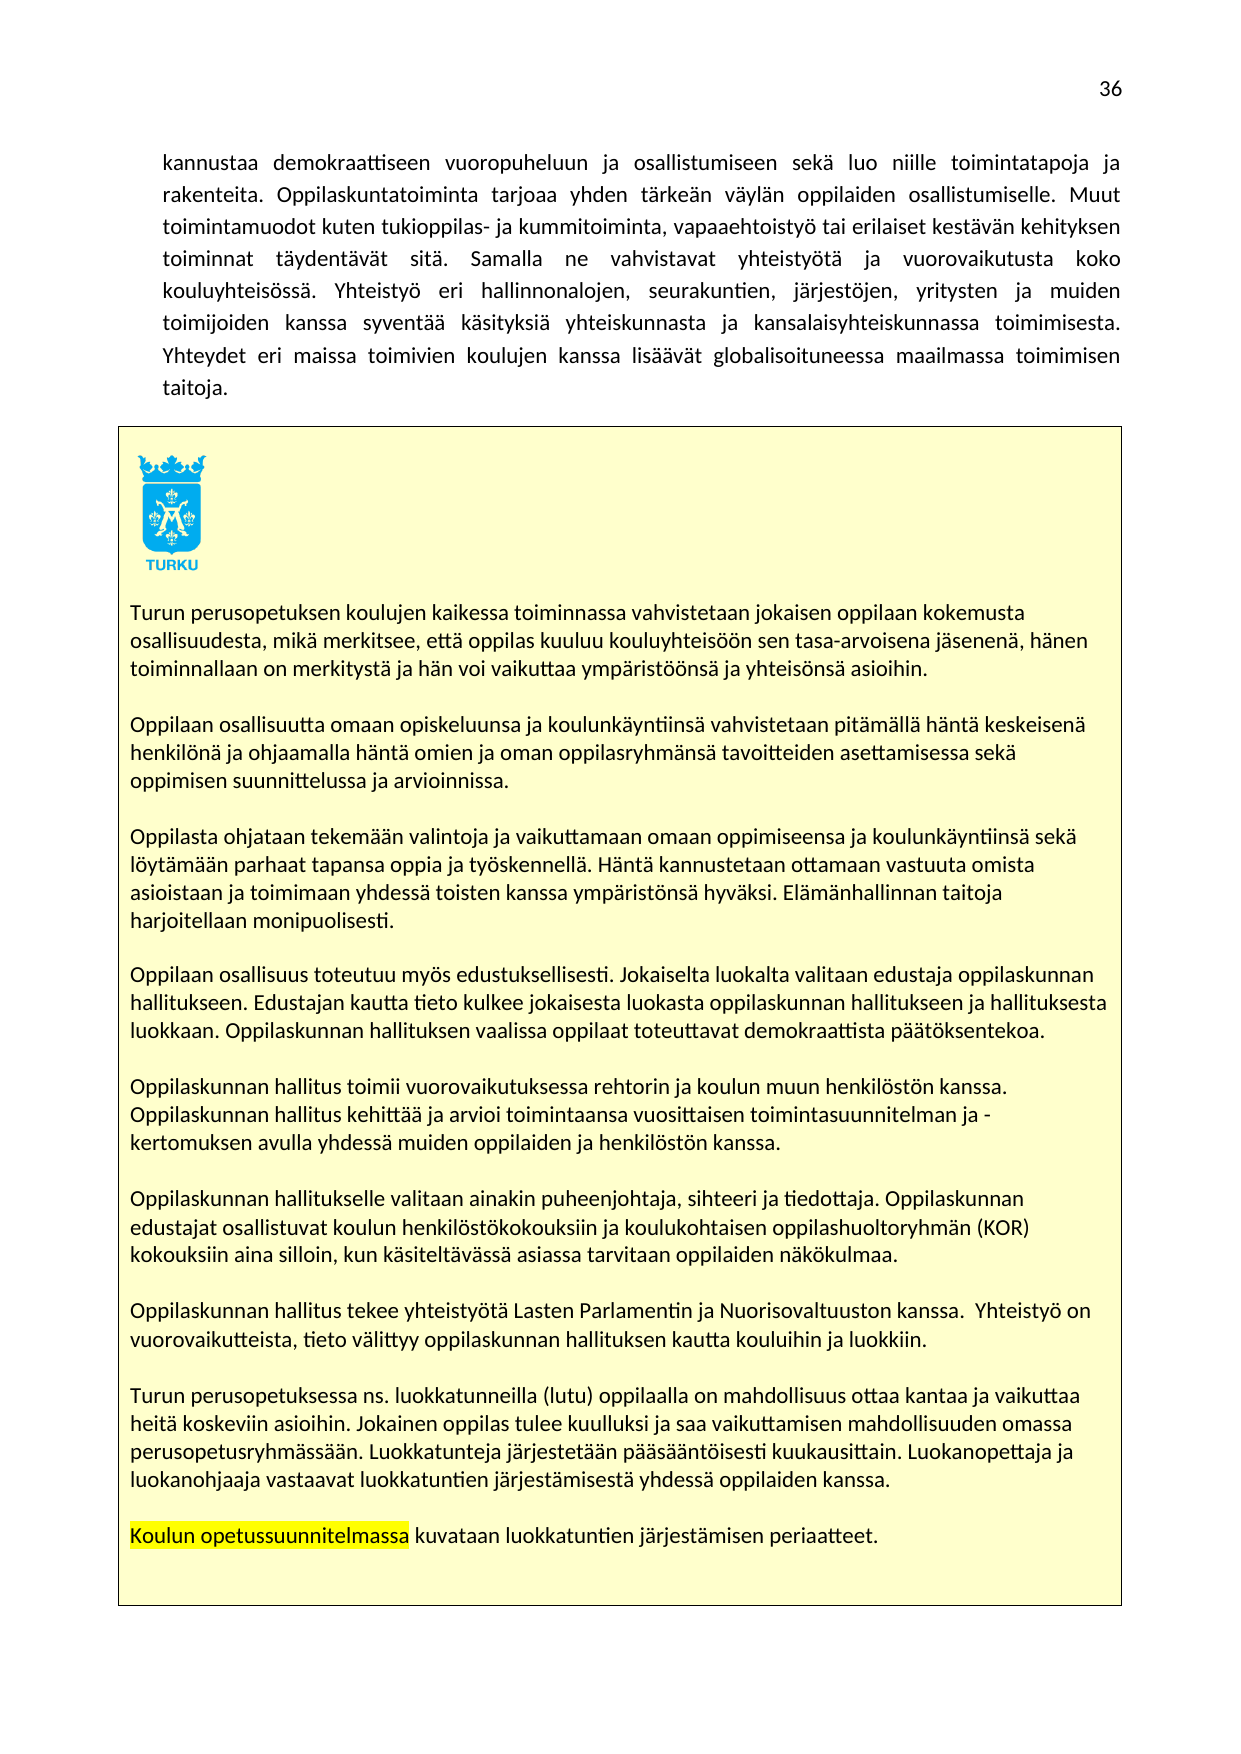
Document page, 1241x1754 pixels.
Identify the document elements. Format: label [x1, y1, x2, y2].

picture [129, 453, 214, 572]
table_header [119, 427, 1121, 1605]
text [162, 148, 1122, 401]
